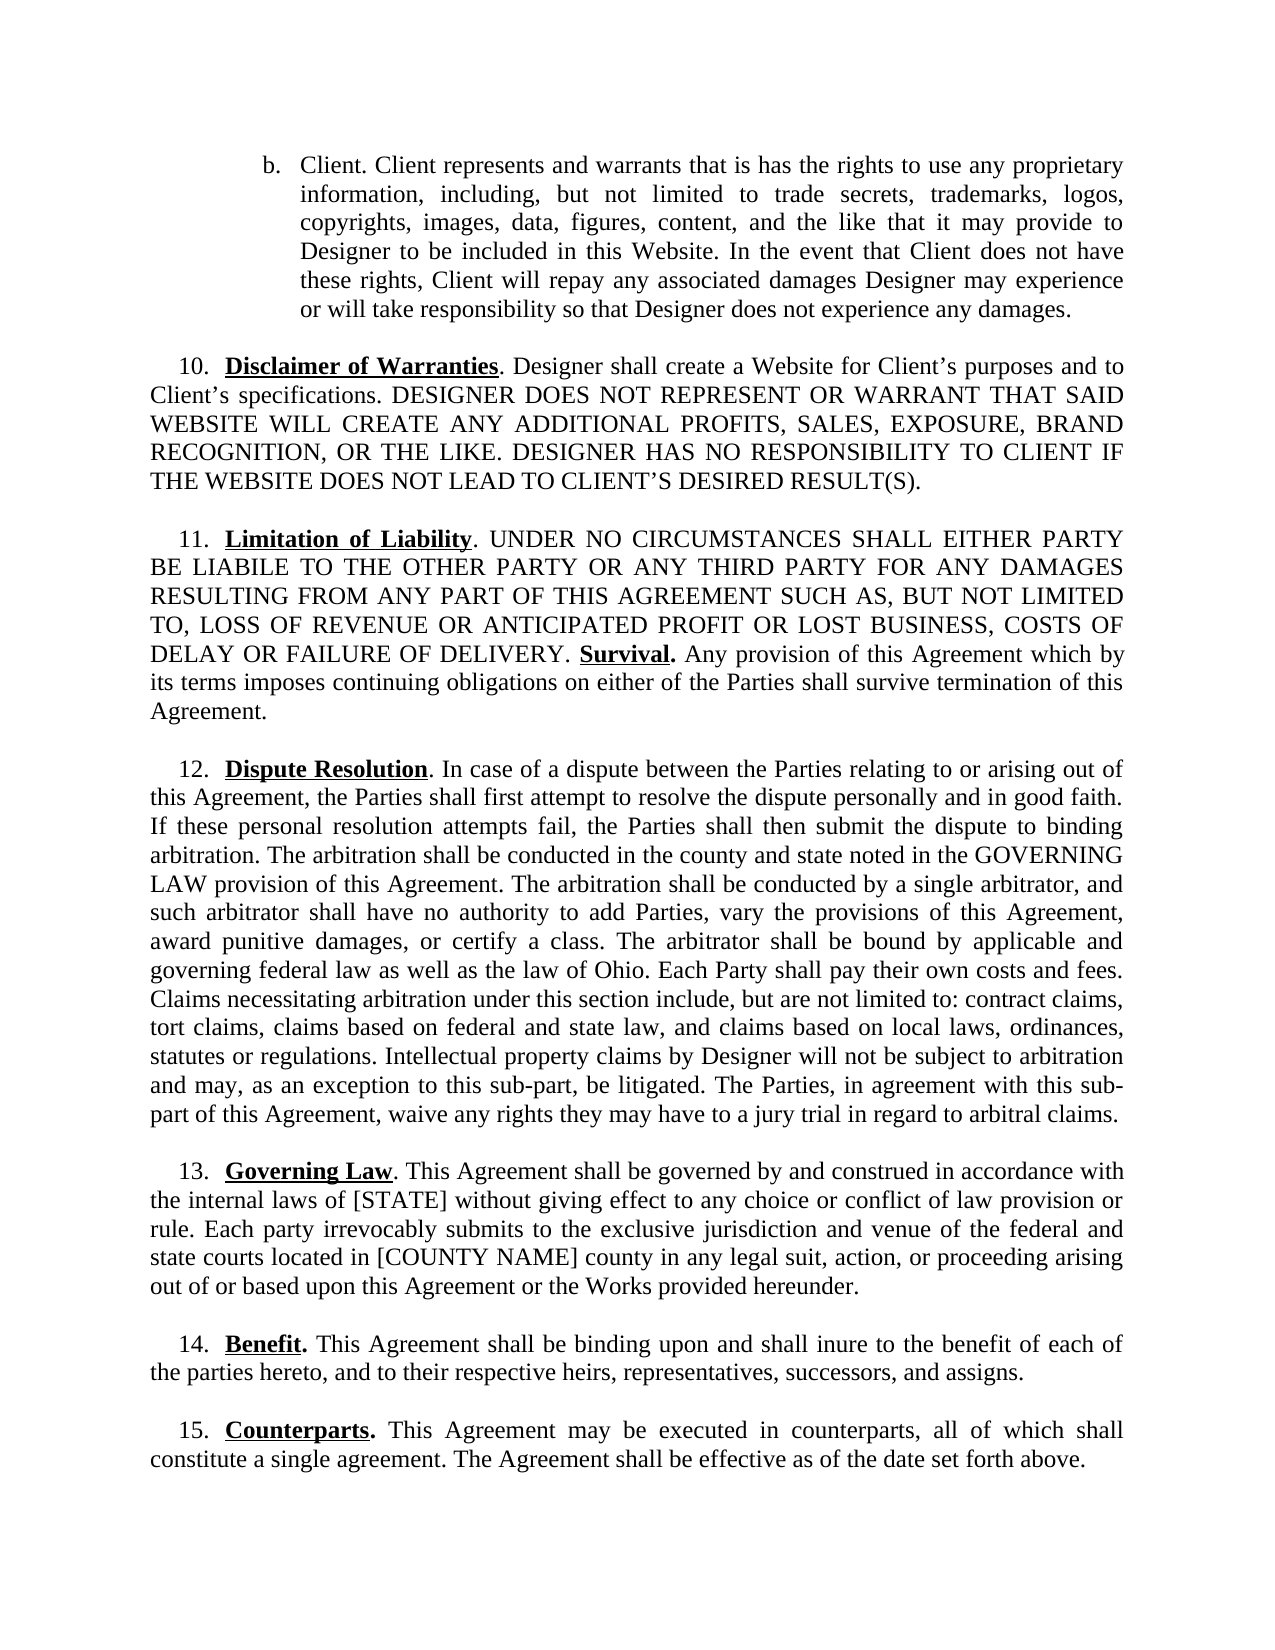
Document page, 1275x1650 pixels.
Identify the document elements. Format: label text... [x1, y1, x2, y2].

list Dispute Resolution. In case of a dispute between the Parties relating to or arising out of this Agreement, the Parties shall first attempt to resolve the dispute personally and in good faith. If these personal resolution attempts fail, the Parties shall then submit the dispute to binding arbitration. The arbitration shall be conducted in the county and state noted in the GOVERNING LAW provision of this Agreement. The arbitration shall be conducted by a single arbitrator, and such arbitrator shall have no authority to add Parties, vary the provisions of this Agreement, award punitive damages, or certify a class. The arbitrator shall be bound by applicable and governing federal law as well as the law of Ohio. Each Party shall pay their own costs and fees. Claims necessitating arbitration under this section include, but are not limited to: contract claims, tort claims, claims based on federal and state law, and claims based on local laws, ordinances, statutes or regulations. Intellectual property claims by Designer will not be subject to arbitration and may, as an exception to this sub-part, be litigated. The Parties, in agreement with this sub-part of this Agreement, waive any rights they may have to a jury trial in regard to arbitral claims. [150, 754, 1125, 1127]
list Counterparts. This Agreement may be executed in counterparts, all of which shall constitute a single agreement. The Agreement shall be effective as of the date set forth above. [150, 1415, 1125, 1472]
list Disclaimer of Warranties. Designer shall create a Website for Client’s purposes and to Client’s specifications. DESIGNER DOES NOT REPRESENT OR WARRANT THAT SAID WEBSITE WILL CREATE ANY ADDITIONAL PROFITS, SALES, EXPOSURE, BRAND RECOGNITION, OR THE LIKE. DESIGNER HAS NO RESPONSIBILITY TO CLIENT IF THE WEBSITE DOES NOT LEAD TO CLIENT’S DESIRED RESULT(S). [150, 351, 1125, 495]
list Benefit. This Agreement shall be binding upon and shall inure to the benefit of each of the parties hereto, and to their respective heirs, representatives, successors, and assigns. [150, 1329, 1125, 1386]
list Limitation of Liability. UNDER NO CIRCUMSTANCES SHALL EITHER PARTY BE LIABILE TO THE OTHER PARTY OR ANY THIRD PARTY FOR ANY DAMAGES RESULTING FROM ANY PART OF THIS AGREEMENT SUCH AS, BUT NOT LIMITED TO, LOSS OF REVENUE OR ANTICIPATED PROFIT OR LOST BUSINESS, COSTS OF DELAY OR FAILURE OF DELIVERY. Survival. Any provision of this Agreement which by its terms imposes continuing obligations on either of the Parties shall survive termination of this Agreement. [150, 524, 1125, 725]
list Governing Law. This Agreement shall be governed by and construed in accordance with the internal laws of [STATE] without giving effect to any choice or conflict of law provision or rule. Each party irrevocably submits to the exclusive jurisdiction and venue of the federal and state courts located in [COUNTY NAME] county in any legal suit, action, or proceeding arising out of or based upon this Agreement or the Works provided hereunder. [150, 1156, 1125, 1300]
list Client. Client represents and warrants that is has the rights to use any proprietary information, including, but not limited to trade secrets, trademarks, logos, copyrights, images, data, figures, content, and the like that it may provide to Designer to be included in this Website. In the event that Client does not have these rights, Client will repay any associated damages Designer may experience or will take responsibility so that Designer does not experience any damages. [262, 150, 1125, 322]
